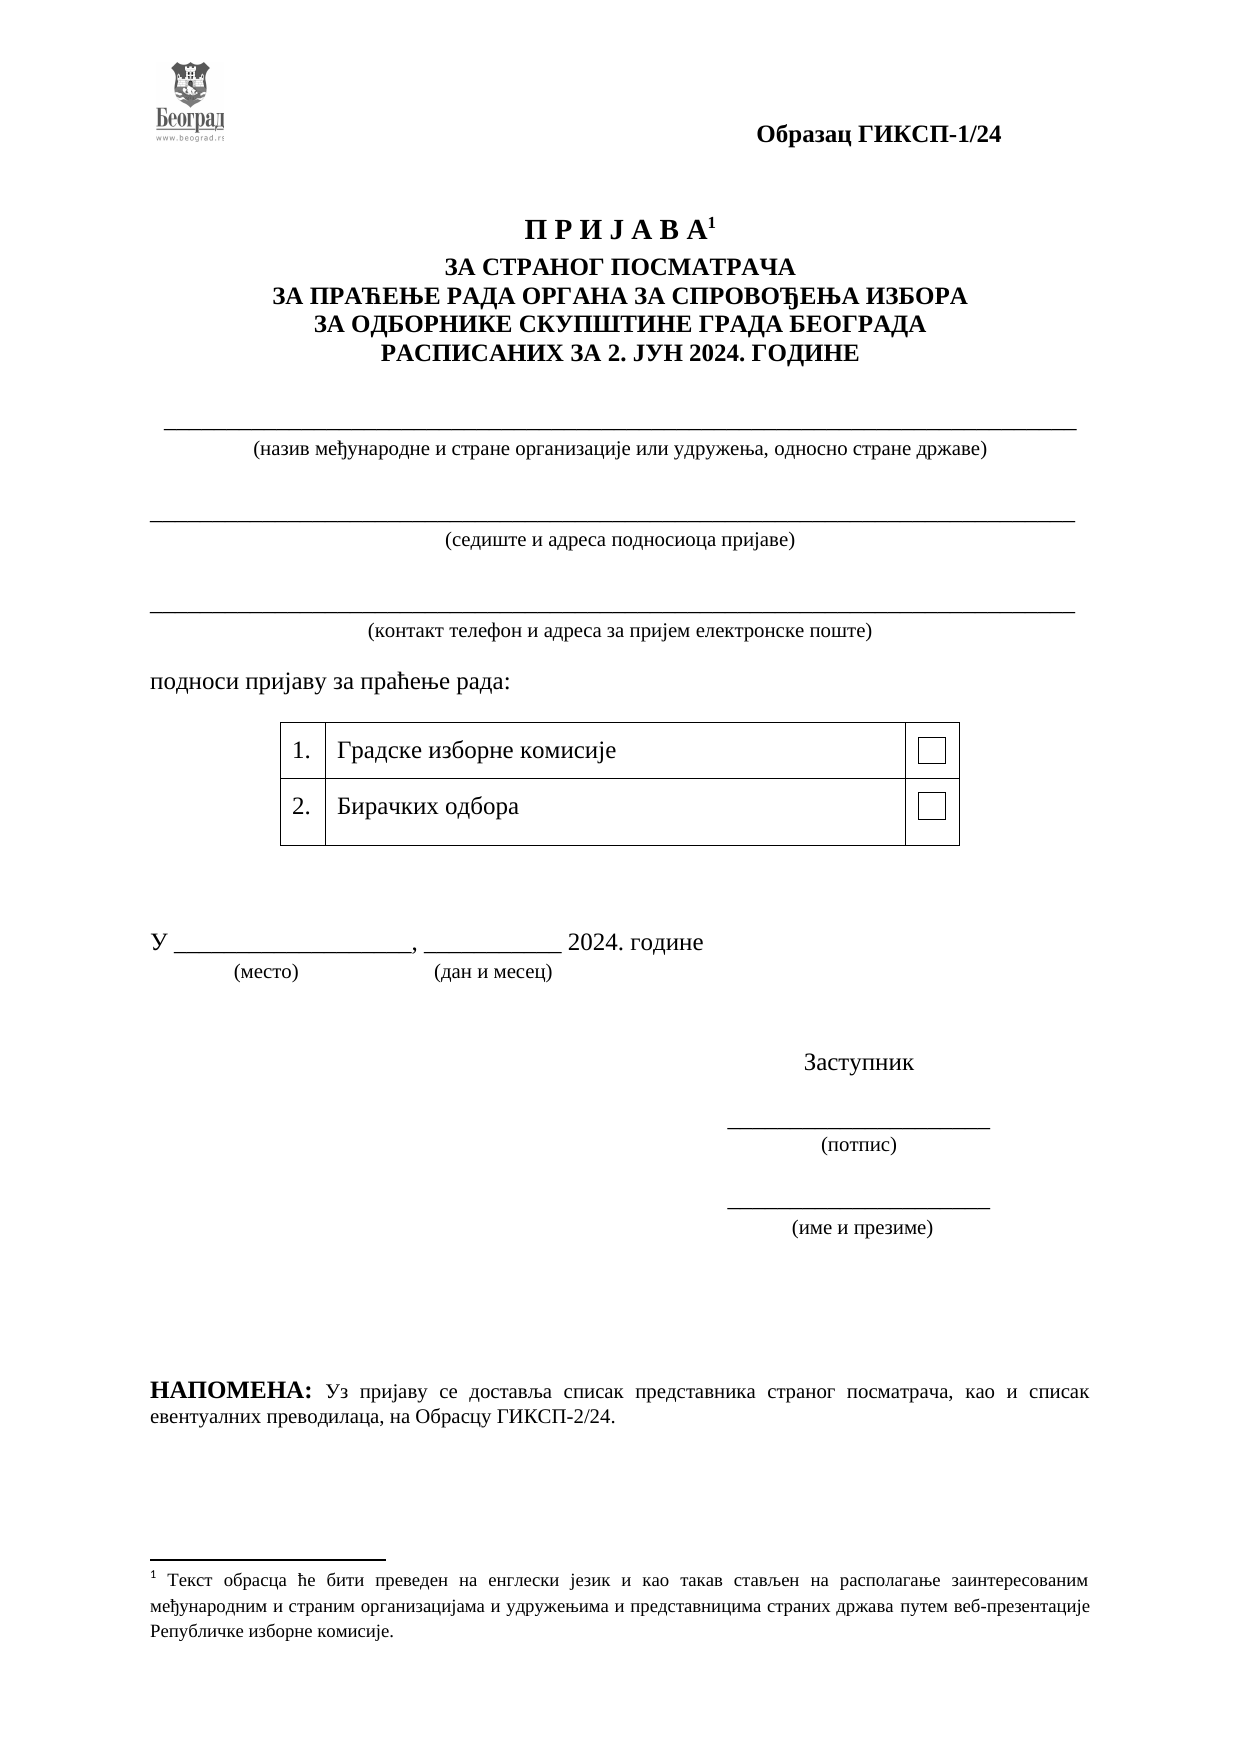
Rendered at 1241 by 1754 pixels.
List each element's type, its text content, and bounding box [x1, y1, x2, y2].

picture [156, 62, 224, 142]
text РАСПИСАНИХ ЗА 2. ЈУН 2024. ГОДИНЕ [150, 338, 1090, 367]
text ЗА СТРАНОГ ПОСМАТРАЧА [150, 252, 1090, 281]
text П Р И Ј А В А [150, 212, 1090, 246]
table_cell Бирачких одбора [326, 779, 905, 845]
table_header Градске изборне комисије [326, 723, 905, 777]
text __________________________________________________________________________ [150, 496, 1090, 524]
text ЗА ОДБОРНИКЕ СКУПШТИНЕ ГРАДА БЕОГРАДА [150, 309, 1090, 338]
text (име и презиме) [150, 1214, 1090, 1239]
text Образац ГИКСП-1/24 [150, 62, 1090, 147]
text (контакт телефон и адреса за пријем електронске поште) [150, 618, 1090, 642]
table_header [906, 723, 959, 777]
text (потпис) [150, 1132, 1090, 1156]
text (назив међународне и стране организације или удружења, односно стране државе) [150, 436, 1090, 460]
text _____________________ [150, 1103, 1090, 1132]
text (седиште и адреса подносиоца пријаве) [150, 527, 1090, 551]
text (место) (дан и месец) [150, 958, 1090, 983]
table_header 1. [281, 723, 325, 777]
table_cell 2. [281, 779, 325, 845]
table_cell [906, 779, 959, 845]
text НАПОМЕНА: Уз пријаву се доставља списак представника страног посматрача, као и списак евентуалних преводилаца, на Обрасцу ГИКСП-2/24. [150, 1375, 1090, 1428]
text ЗА ПРАЋЕЊЕ РАДА ОРГАНА ЗА СПРОВОЂЕЊА ИЗБОРА [150, 281, 1090, 309]
text Заступник [150, 1047, 1090, 1076]
text _____________________ [150, 1183, 1090, 1212]
text У ___________________, ___________ 2024. године [150, 927, 1090, 956]
text подноси пријаву за праћење рада: [150, 666, 1090, 695]
text __________________________________________________________________________ [150, 587, 1090, 616]
text _________________________________________________________________________ [150, 404, 1090, 433]
